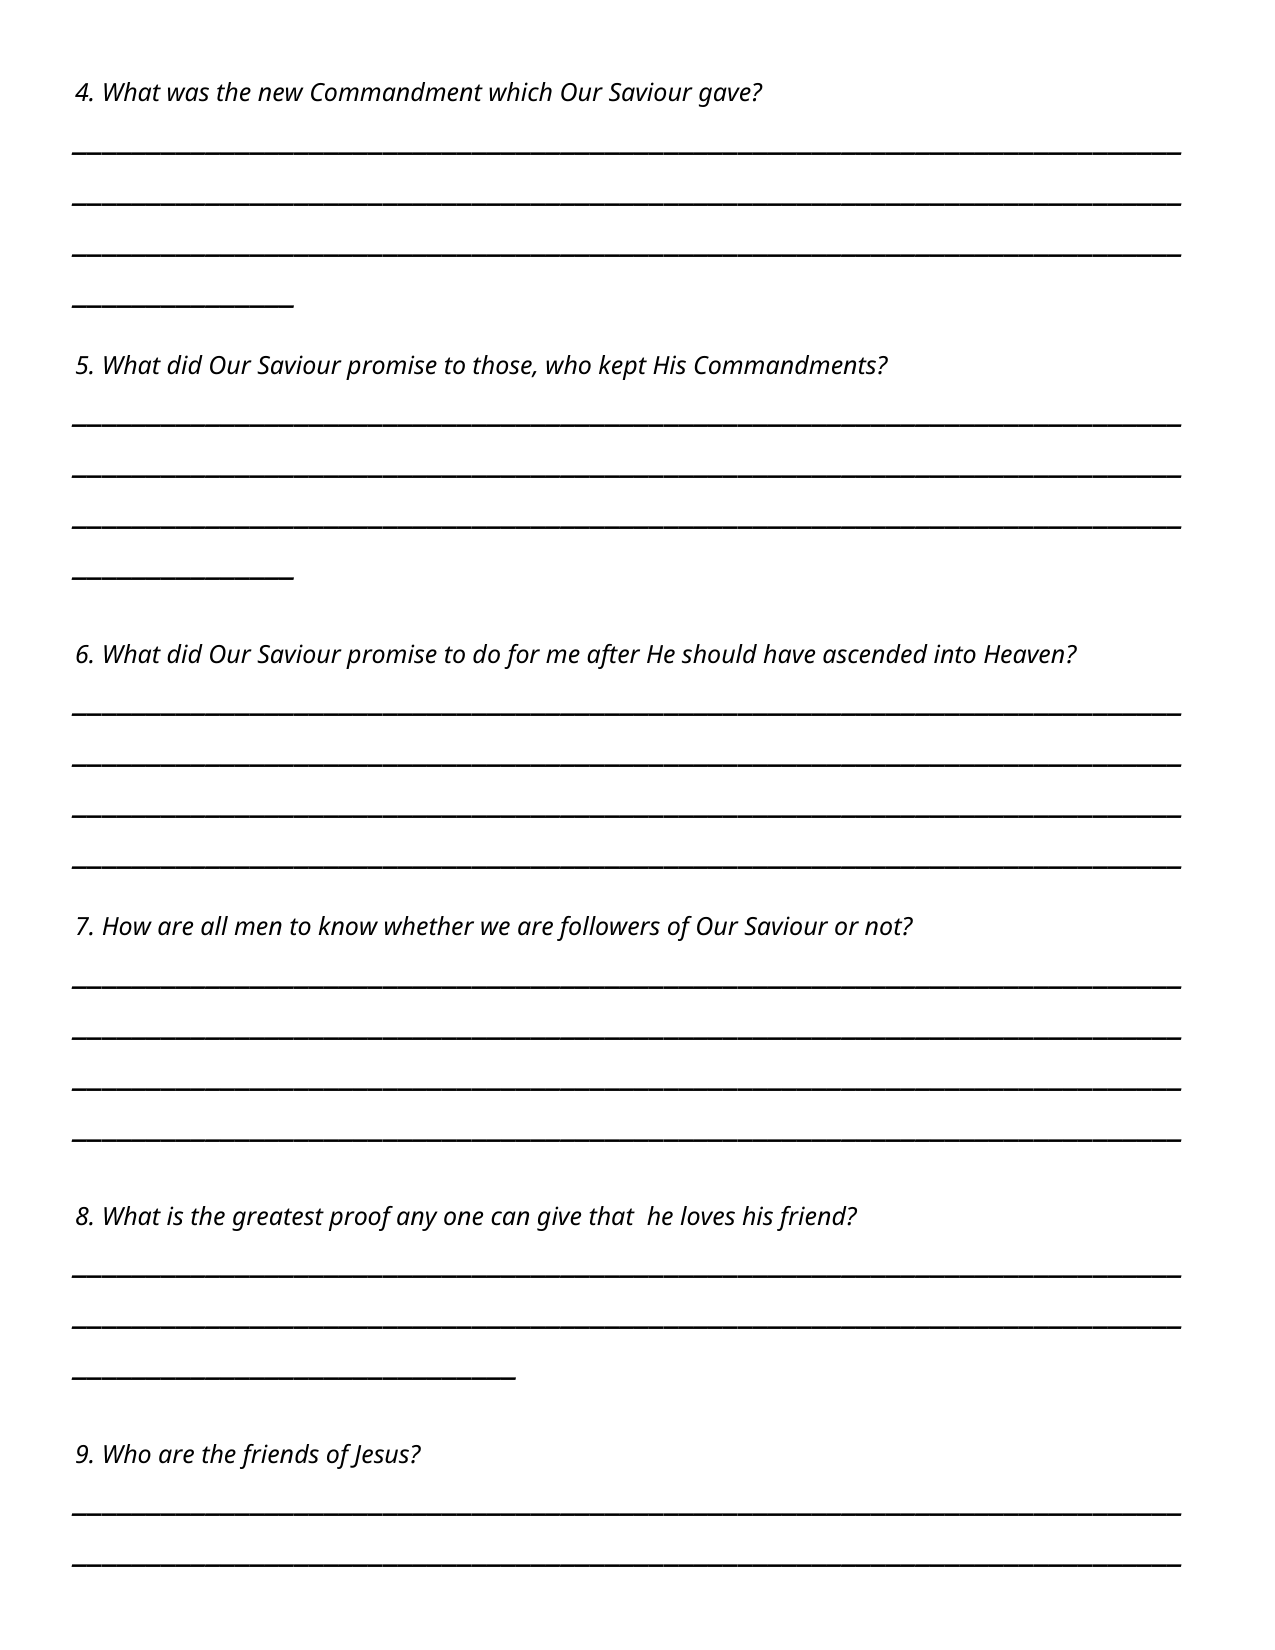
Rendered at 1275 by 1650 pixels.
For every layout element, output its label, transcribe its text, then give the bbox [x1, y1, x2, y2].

text 5. What did Our Saviour promise to those, who kept His Commandments? ________________________________________________________________________________________________________________________________________________________________________________________________________________________________________________ [75, 347, 1200, 586]
text 6. What did Our Saviour promise to do for me after He should have ascended into Heaven? ____________________________________________________________________________________________________________________________________________________________________________________________________________________________________________________________________________________________________________ [75, 637, 1200, 875]
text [75, 1436, 1200, 1572]
text 8. What is the greatest proof any one can give that he loves his friend? ____________________________________________________________________________________________________________________________________________________________________________________ [75, 1198, 1200, 1385]
text 7. How are all men to know whether we are followers of Our Saviour or not? ____________________________________________________________________________________________________________________________________________________________________________________________________________________________________________________________________________________________________________ [75, 909, 1200, 1147]
text 4. What was the new Commandment which Our Saviour gave? ________________________________________________________________________________________________________________________________________________________________________________________________________________________________________________ [75, 75, 1200, 313]
